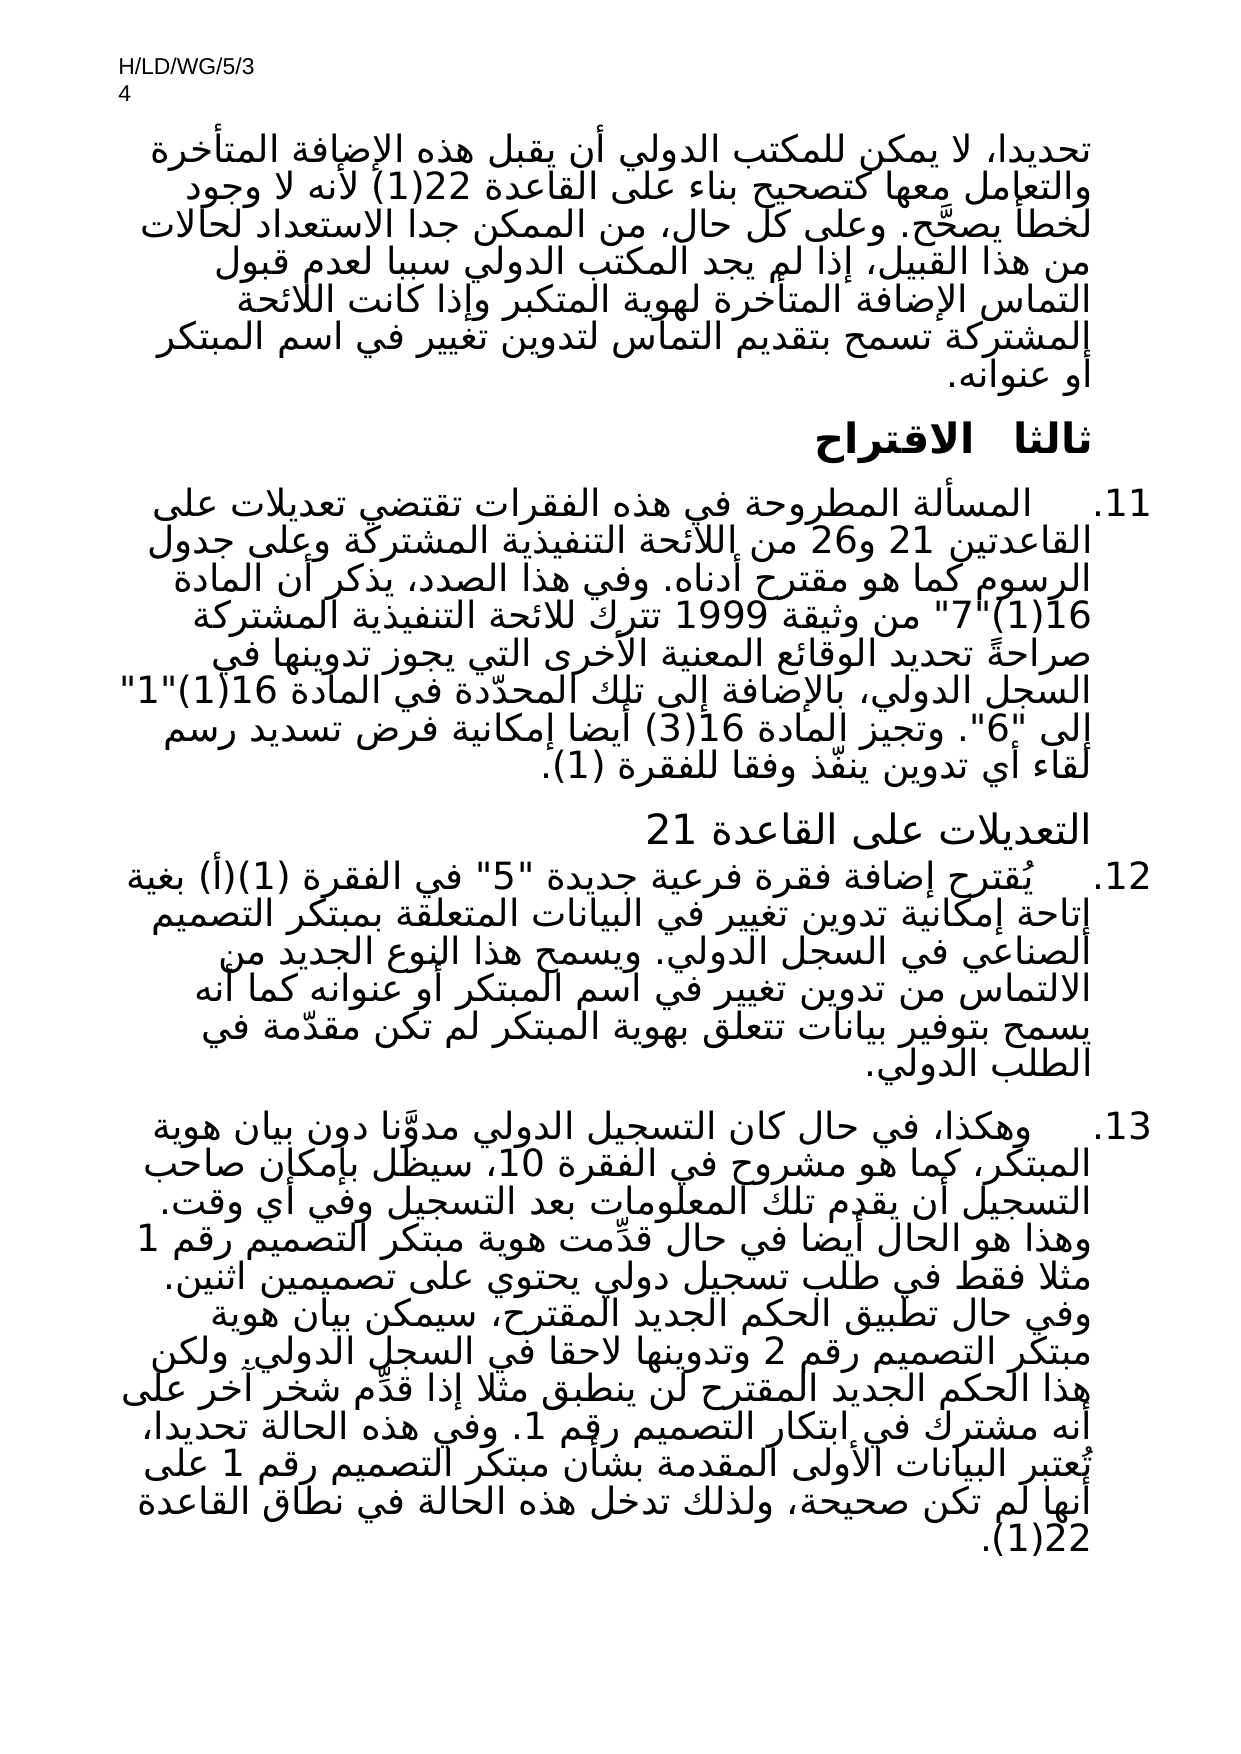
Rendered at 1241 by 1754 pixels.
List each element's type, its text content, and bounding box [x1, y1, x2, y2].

text يُقترح إضافة فقرة فرعية جديدة "5" في الفقرة (1)(أ) بغية إتاحة إمكانية تدوين تغيير في البيانات المتعلقة بمبتكر التصميم الصناعي في السجل الدولي. ويسمح هذا النوع الجديد من الالتماس من تدوين تغيير في اسم المبتكر أو عنوانه كما أنه يسمح بتوفير بيانات تتعلق بهوية المبتكر لم تكن مقدّمة في الطلب الدولي. [118, 859, 1092, 1084]
text وهكذا، في حال كان التسجيل الدولي مدوَّنا دون بيان هوية المبتكر، كما هو مشروح في الفقرة 10، سيظل بإمكان صاحب التسجيل أن يقدم تلك المعلومات بعد التسجيل وفي أي وقت. وهذا هو الحال أيضا في حال قدِّمت هوية مبتكر التصميم رقم 1 مثلا فقط في طلب تسجيل دولي يحتوي على تصميمين اثنين. وفي حال تطبيق الحكم الجديد المقترح، سيمكن بيان هوية مبتكر التصميم رقم 2 وتدوينها لاحقا في السجل الدولي. ولكن هذا الحكم الجديد المقترح لن ينطبق مثلا إذا قدِّم شخر آخر على أنه مشترك في ابتكار التصميم رقم 1. وفي هذه الحالة تحديدا، تُعتبر البيانات الأولى المقدمة بشأن مبتكر التصميم رقم 1 على أنها لم تكن صحيحة، ولذلك تدخل هذه الحالة في نطاق القاعدة 22(1). [118, 1109, 1092, 1559]
text المسألة المطروحة في هذه الفقرات تقتضي تعديلات على القاعدتين 21 و26 من اللائحة التنفيذية المشتركة وعلى جدول الرسوم كما هو مقترح أدناه. وفي هذا الصدد، يذكر أن المادة 16(1)"7" من وثيقة 1999 تترك للائحة التنفيذية المشتركة صراحةً تحديد الوقائع المعنية الأخرى التي يجوز تدوينها في السجل الدولي، بالإضافة إلى تلك المحدّدة في المادة 16(1)"1" إلى "6". وتجيز المادة 16(3) أيضا إمكانية فرض تسديد رسم لقاء أي تدوين ينفّذ وفقا للفقرة (1). [118, 486, 1092, 786]
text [118, 132, 1092, 395]
subtitle ثالثا الاقتراح [118, 420, 1092, 461]
subtitle التعديلات على القاعدة 21 [118, 811, 1092, 853]
